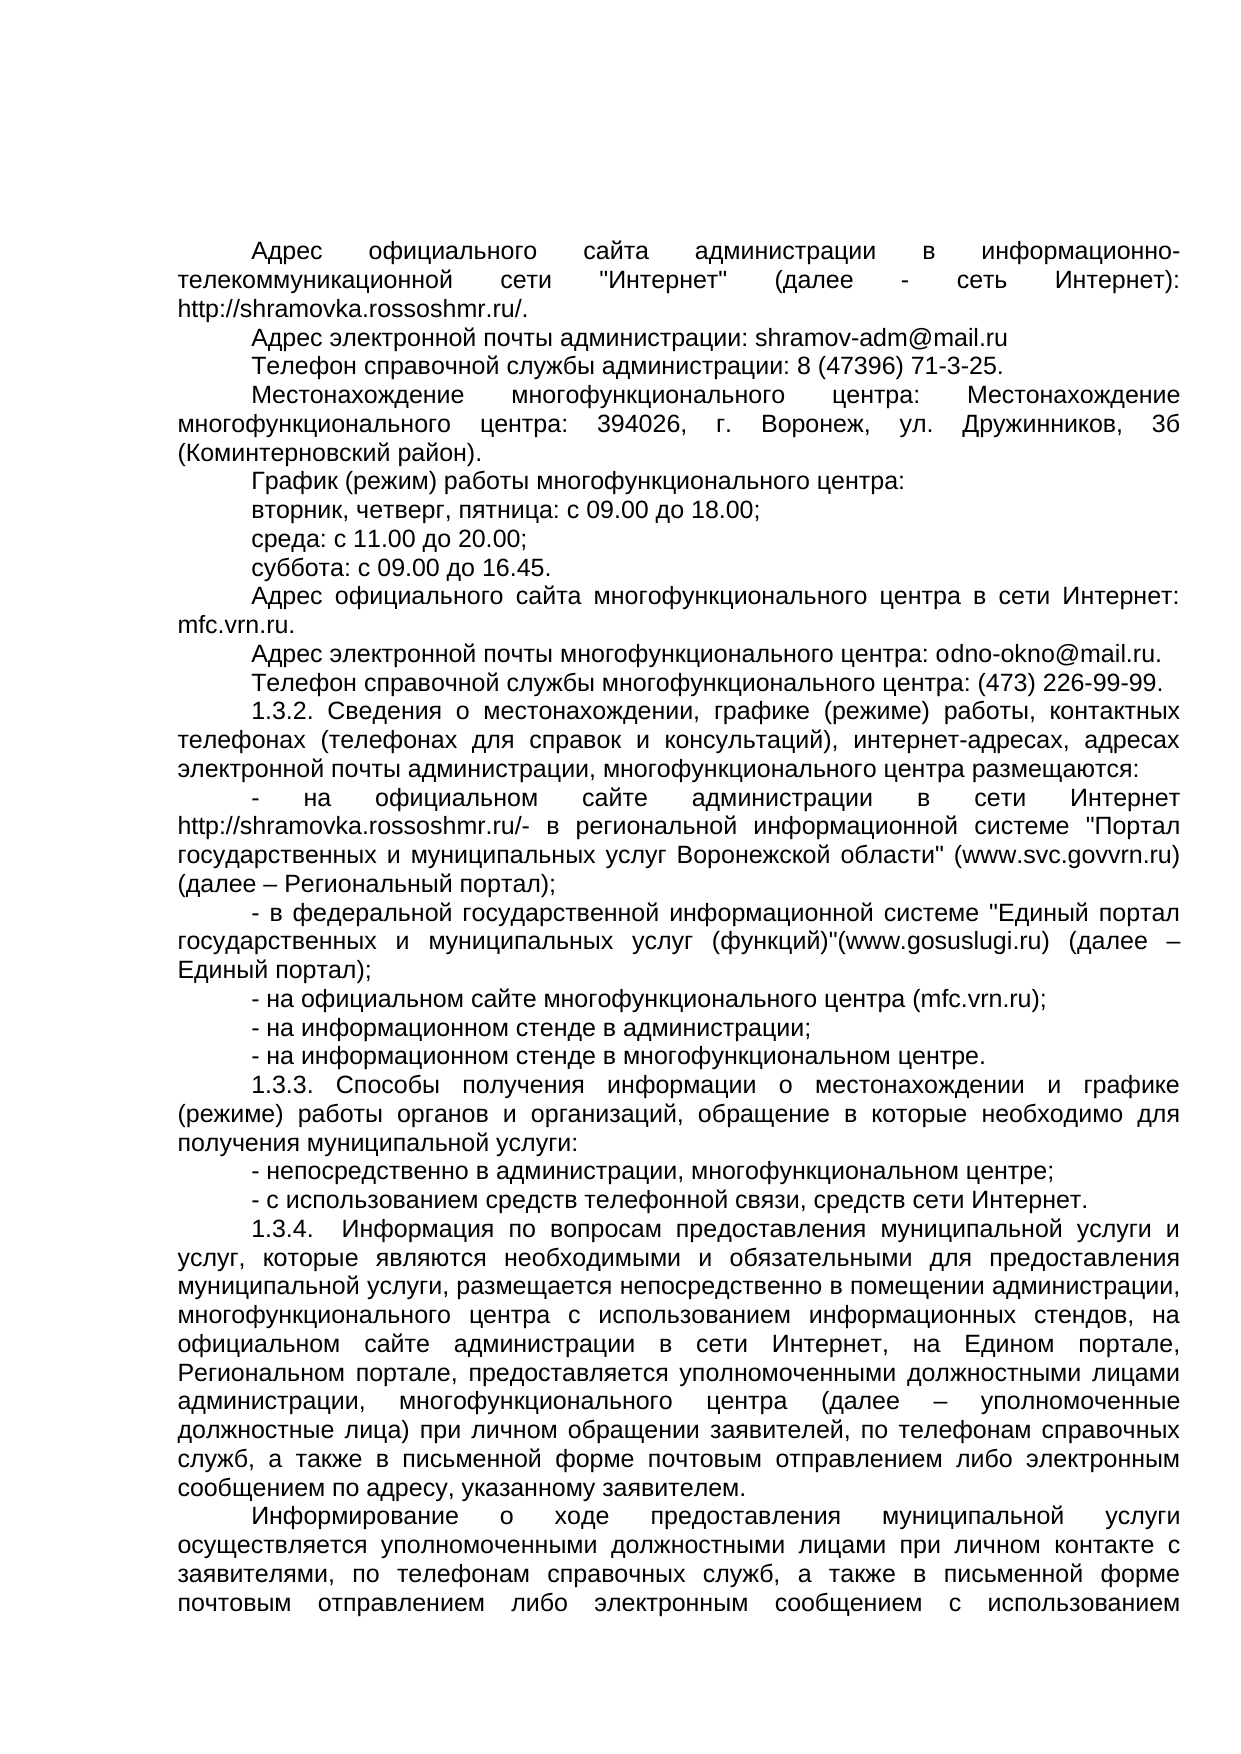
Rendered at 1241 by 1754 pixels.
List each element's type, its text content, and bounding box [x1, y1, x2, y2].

text Адрес официального сайта администрации в информационно-телекоммуникационной сети "Интернет" (далее - сеть Интернет): http://shramovka.rossoshmr.ru/. [177, 236, 1181, 322]
text Телефон справочной службы администрации: 8 (47396) 71-3-25. [177, 351, 1181, 380]
text среда: с 11.00 до 20.00; [177, 524, 1181, 552]
text - на официальном сайте администрации в сети Интернет http://shramovka.rossoshmr.ru/- в региональной информационной системе "Портал государственных и муниципальных услуг Воронежской области" (www.svc.govvrn.ru) (далее – Региональный портал); [177, 782, 1181, 897]
text - непосредственно в администрации, многофункциональном центре; [177, 1156, 1181, 1185]
text 1.3.4. Информация по вопросам предоставления муниципальной услуги и услуг, которые являются необходимыми и обязательными для предоставления муниципальной услуги, размещается непосредственно в помещении администрации, многофункционального центра с использованием информационных стендов, на официальном сайте администрации в сети Интернет, на Едином портале, Региональном портале, предоставляется уполномоченными должностными лицами администрации, многофункционального центра (далее – уполномоченные должностные лица) при личном обращении заявителей, по телефонам справочных служб, а также в письменной форме почтовым отправлением либо электронным сообщением по адресу, указанному заявителем. [177, 1214, 1181, 1501]
text суббота: с 09.00 до 16.45. [177, 552, 1181, 581]
text График (режим) работы многофункционального центра: [177, 466, 1181, 495]
text Местонахождение многофункционального центра: Местонахождение многофункционального центра: 394026, г. Воронеж, ул. Дружинников, 3б (Коминтерновский район). [177, 380, 1181, 466]
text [177, 1501, 1181, 1616]
text - на информационном стенде в многофункциональном центре. [177, 1041, 1181, 1070]
text 1.3.2. Сведения о местонахождении, графике (режиме) работы, контактных телефонах (телефонах для справок и консультаций), интернет-адресах, адресах электронной почты администрации, многофункционального центра размещаются: [177, 696, 1181, 782]
text - на официальном сайте многофункционального центра (mfc.vrn.ru); [177, 984, 1181, 1012]
text 1.3.3. Способы получения информации о местонахождении и графике (режиме) работы органов и организаций, обращение в которые необходимо для получения муниципальной услуги: [177, 1070, 1181, 1156]
text Телефон справочной службы многофункционального центра: (473) 226-99-99. [177, 667, 1181, 696]
text Адрес электронной почты администрации: shramov-adm@mail.ru [177, 322, 1181, 351]
text вторник, четверг, пятница: с 09.00 до 18.00; [177, 495, 1181, 524]
text - с использованием средств телефонной связи, средств сети Интернет. [177, 1185, 1181, 1214]
text - на информационном стенде в администрации; [177, 1012, 1181, 1041]
text Адрес электронной почты многофункционального центра: odno-okno@mail.ru. [177, 639, 1181, 667]
text Адрес официального сайта многофункционального центра в сети Интернет: mfc.vrn.ru. [177, 581, 1181, 639]
text - в федеральной государственной информационной системе "Единый портал государственных и муниципальных услуг (функций)"(www.gosuslugi.ru) (далее – Единый портал); [177, 897, 1181, 984]
